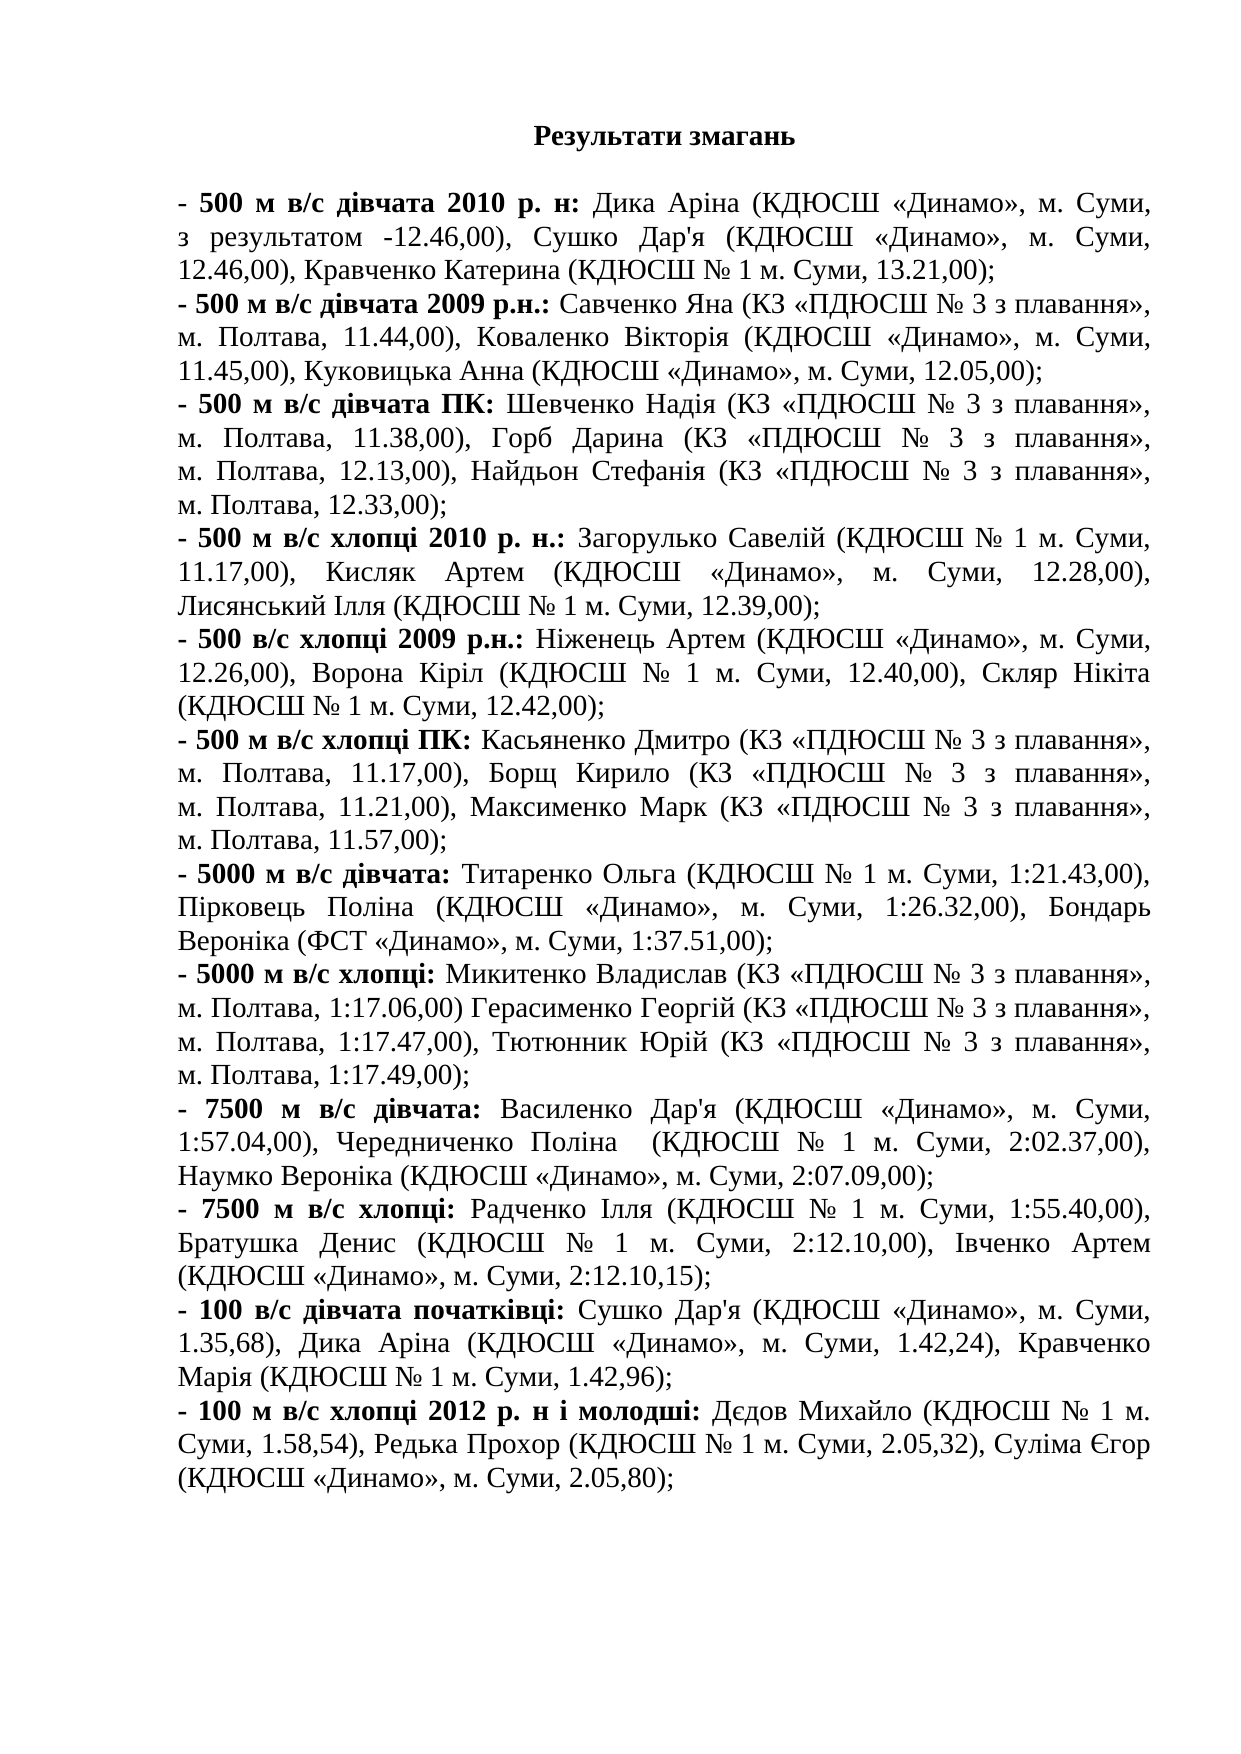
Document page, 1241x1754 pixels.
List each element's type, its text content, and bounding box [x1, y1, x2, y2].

text - 100 м в/с хлопці 2012 р. н і молодші: Дєдов Михайло (КДЮСШ № 1 м. Суми, 1.58,54), Редька Прохор (КДЮСШ № 1 м. Суми, 2.05,32), Суліма Єгор (КДЮСШ «Динамо», м. Суми, 2.05,80); [177, 1393, 1152, 1493]
text - 5000 м в/с хлопці: Микитенко Владислав (КЗ «ПДЮСШ № 3 з плавання», м. Полтава, 1:17.06,00) Герасименко Георгій (КЗ «ПДЮСШ № 3 з плавання», м. Полтава, 1:17.47,00), Тютюнник Юрій (КЗ «ПДЮСШ № 3 з плавання», м. Полтава, 1:17.49,00); [177, 957, 1152, 1091]
text - 500 в/с хлопці 2009 р.н.: Ніженець Артем (КДЮСШ «Динамо», м. Суми, 12.26,00), Ворона Кіріл (КДЮСШ № 1 м. Суми, 12.40,00), Скляр Нікіта (КДЮСШ № 1 м. Суми, 12.42,00); [177, 621, 1152, 722]
text - 5000 м в/с дівчата: Титаренко Ольга (КДЮСШ № 1 м. Суми, 1:21.43,00), Пірковець Поліна (КДЮСШ «Динамо», м. Суми, 1:26.32,00), Бондарь Вероніка (ФСТ «Динамо», м. Суми, 1:37.51,00); [177, 856, 1152, 957]
text Результати змагань [177, 118, 1152, 152]
text - 500 м в/с дівчата ПК: Шевченко Надія (КЗ «ПДЮСШ № 3 з плавання», м. Полтава, 11.38,00), Горб Дарина (КЗ «ПДЮСШ № 3 з плавання», м. Полтава, 12.13,00), Найдьон Стефанія (КЗ «ПДЮСШ № 3 з плавання», м. Полтава, 12.33,00); [177, 386, 1152, 521]
text - 7500 м в/с дівчата: Василенко Дар'я (КДЮСШ «Динамо», м. Суми, 1:57.04,00), Чередниченко Поліна (КДЮСШ № 1 м. Суми, 2:02.37,00), Наумко Вероніка (КДЮСШ «Динамо», м. Суми, 2:07.09,00); [177, 1091, 1152, 1191]
text - 500 м в/с дівчата 2010 р. н: Дика Аріна (КДЮСШ «Динамо», м. Суми, з результатом -12.46,00), Сушко Дар'я (КДЮСШ «Динамо», м. Суми, 12.46,00), Кравченко Катерина (КДЮСШ № 1 м. Суми, 13.21,00); [177, 185, 1152, 286]
text - 7500 м в/с хлопці: Радченко Ілля (КДЮСШ № 1 м. Суми, 1:55.40,00), Братушка Денис (КДЮСШ № 1 м. Суми, 2:12.10,00), Івченко Артем (КДЮСШ «Динамо», м. Суми, 2:12.10,15); [177, 1191, 1152, 1292]
text - 100 в/с дівчата початківці: Сушко Дар'я (КДЮСШ «Динамо», м. Суми, 1.35,68), Дика Аріна (КДЮСШ «Динамо», м. Суми, 1.42,24), Кравченко Марія (КДЮСШ № 1 м. Суми, 1.42,96); [177, 1292, 1152, 1393]
text - 500 м в/с хлопці 2010 р. н.: Загорулько Савелій (КДЮСШ № 1 м. Суми, 11.17,00), Кисляк Артем (КДЮСШ «Динамо», м. Суми, 12.28,00), Лисянський Ілля (КДЮСШ № 1 м. Суми, 12.39,00); [177, 521, 1152, 621]
text - 500 м в/с хлопці ПК: Касьяненко Дмитро (КЗ «ПДЮСШ № 3 з плавання», м. Полтава, 11.17,00), Борщ Кирило (КЗ «ПДЮСШ № 3 з плавання», м. Полтава, 11.21,00), Максименко Марк (КЗ «ПДЮСШ № 3 з плавання», м. Полтава, 11.57,00); [177, 722, 1152, 856]
text - 500 м в/с дівчата 2009 р.н.: Савченко Яна (КЗ «ПДЮСШ № 3 з плавання», м. Полтава, 11.44,00), Коваленко Вікторія (КДЮСШ «Динамо», м. Суми, 11.45,00), Куковицька Анна (КДЮСШ «Динамо», м. Суми, 12.05,00); [177, 286, 1152, 386]
